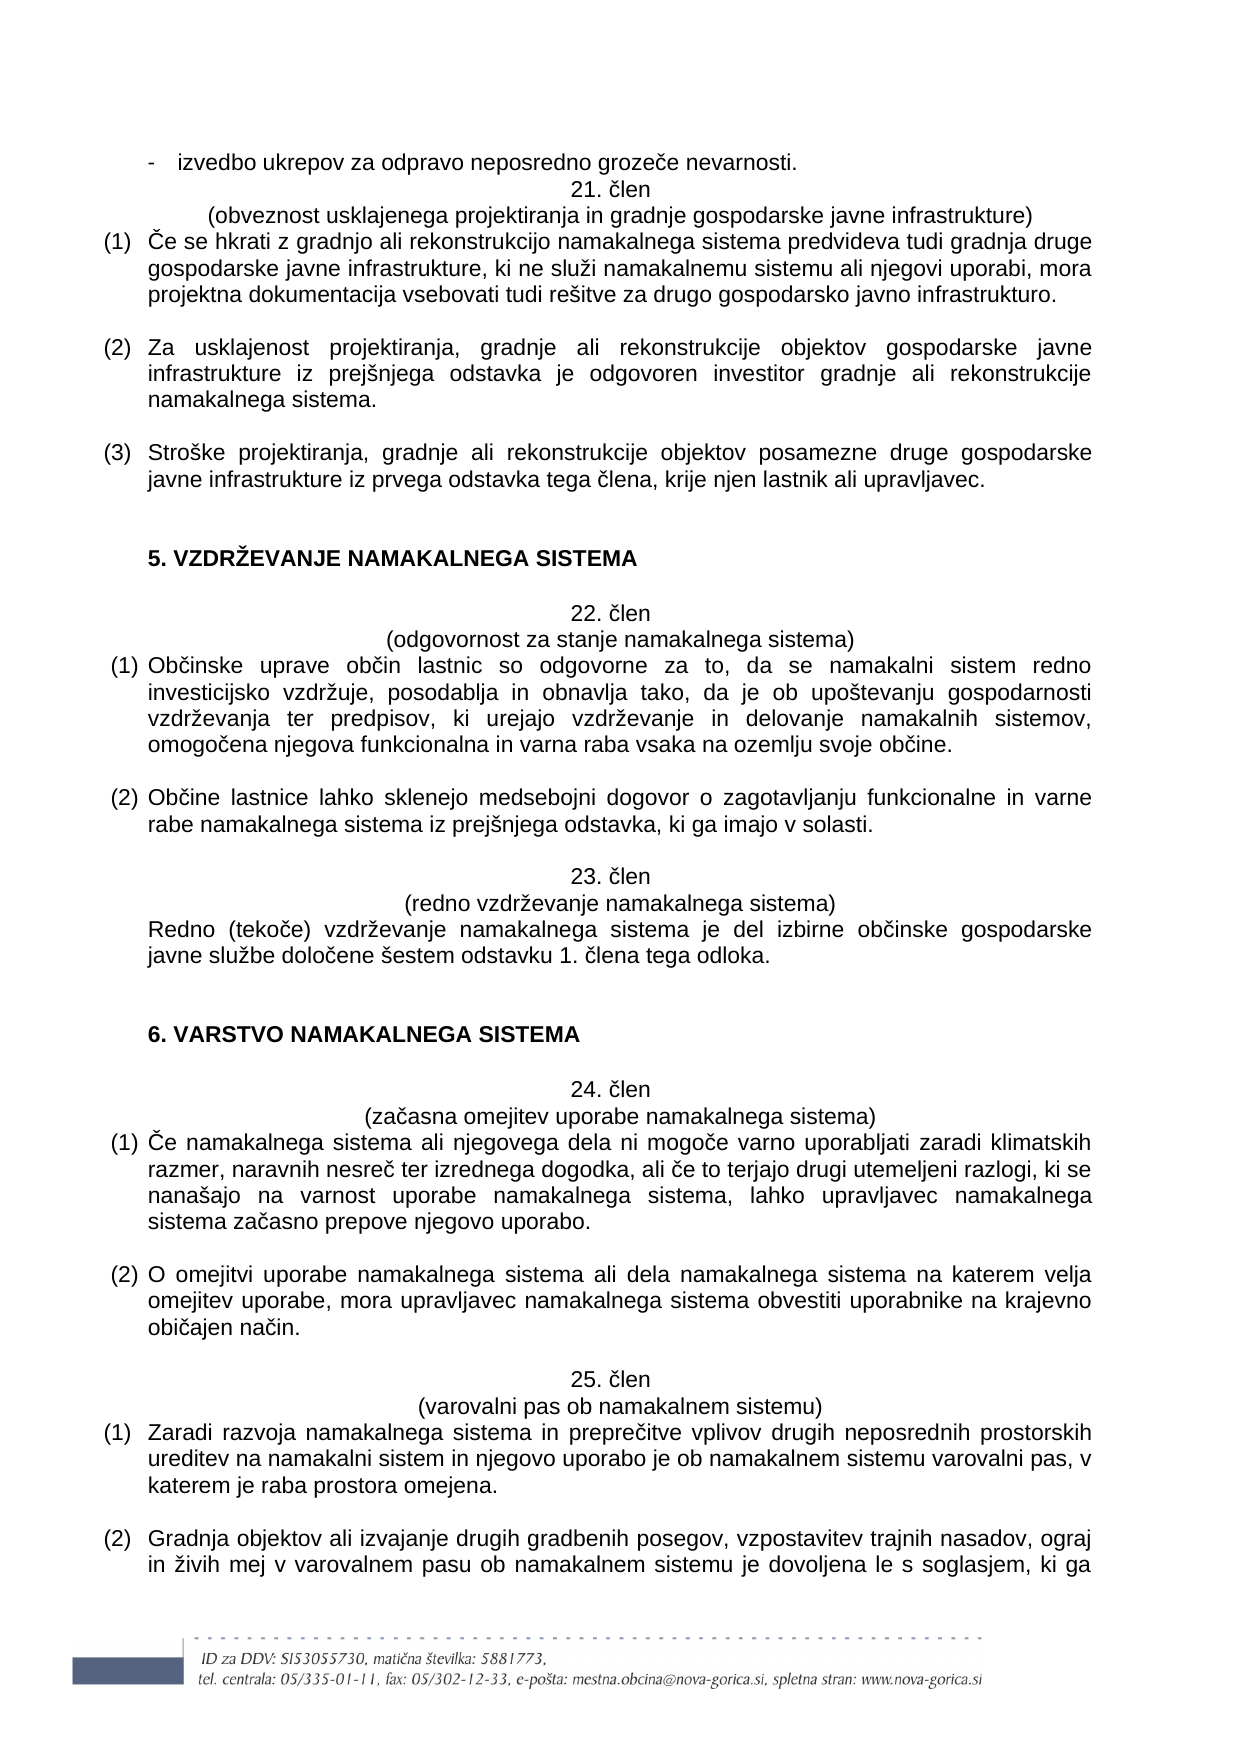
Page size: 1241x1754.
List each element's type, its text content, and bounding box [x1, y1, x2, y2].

text člen [148, 1366, 1093, 1393]
text člen [148, 1076, 1093, 1103]
list Če namakalnega sistema ali njegovega dela ni mogoče varno uporabljati zaradi klimatskih razmer, naravnih nesreč ter izrednega dogodka, ali če to terjajo drugi utemeljeni razlogi, ki se nanašajo na varnost uporabe namakalnega sistema, lahko upravljavec namakalnega sistema začasno prepove njegovo uporabo. [110, 1129, 1093, 1234]
list Če se hkrati z gradnjo ali rekonstrukcijo namakalnega sistema predvideva tudi gradnja druge gospodarske javne infrastrukture, ki ne služi namakalnemu sistemu ali njegovi uporabi, mora projektna dokumentacija vsebovati tudi rešitve za drugo gospodarsko javno infrastrukturo. [103, 228, 1093, 307]
text člen [148, 176, 1093, 202]
text (varovalni pas ob namakalnem sistemu) [148, 1393, 1093, 1419]
text (začasna omejitev uporabe namakalnega sistema) [148, 1103, 1093, 1129]
list Stroške projektiranja, gradnje ali rekonstrukcije objektov posamezne druge gospodarske javne infrastrukture iz prvega odstavka tega člena, krije njen lastnik ali upravljavec. [103, 439, 1093, 492]
text člen [148, 863, 1093, 889]
picture [72, 1637, 982, 1689]
text (odgovornost za stanje namakalnega sistema) [148, 626, 1093, 652]
list Občinske uprave občin lastnic so odgovorne za to, da se namakalni sistem redno investicijsko vzdržuje, posodablja in obnavlja tako, da je ob upoštevanju gospodarnosti vzdrževanja ter predpisov, ki urejajo vzdrževanje in delovanje namakalnih sistemov, omogočena njegova funkcionalna in varna raba vsaka na ozemlju svoje občine. [110, 652, 1093, 758]
text Redno (tekoče) vzdrževanje namakalnega sistema je del izbirne občinske gospodarske javne službe določene šestem odstavku 1. člena tega odloka. [148, 916, 1093, 969]
list O omejitvi uporabe namakalnega sistema ali dela namakalnega sistema na katerem velja omejitev uporabe, mora upravljavec namakalnega sistema obvestiti uporabnike na krajevno običajen način. [110, 1261, 1093, 1340]
list Zaradi razvoja namakalnega sistema in preprečitve vplivov drugih neposrednih prostorskih ureditev na namakalni sistem in njegovo uporabo je ob namakalnem sistemu varovalni pas, v katerem je raba prostora omejena. [103, 1419, 1093, 1498]
text člen [148, 600, 1093, 626]
list Občine lastnice lahko sklenejo medsebojni dogovor o zagotavljanju funkcionalne in varne rabe namakalnega sistema iz prejšnjega odstavka, ki ga imajo v solasti. [110, 784, 1093, 837]
text (obveznost usklajenega projektiranja in gradnje gospodarske javne infrastrukture) [148, 202, 1093, 228]
text (redno vzdrževanje namakalnega sistema) [148, 889, 1093, 916]
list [103, 1524, 1093, 1577]
list Za usklajenost projektiranja, gradnje ali rekonstrukcije objektov gospodarske javne infrastrukture iz prejšnjega odstavka je odgovoren investitor gradnje ali rekonstrukcije namakalnega sistema. [103, 334, 1093, 413]
list izvedbo ukrepov za odpravo neposredno grozeče nevarnosti. [148, 148, 1093, 176]
text VZDRŽEVANJE NAMAKALNEGA SISTEMA [148, 544, 1093, 571]
text VARSTVO NAMAKALNEGA SISTEMA [148, 1021, 1093, 1048]
